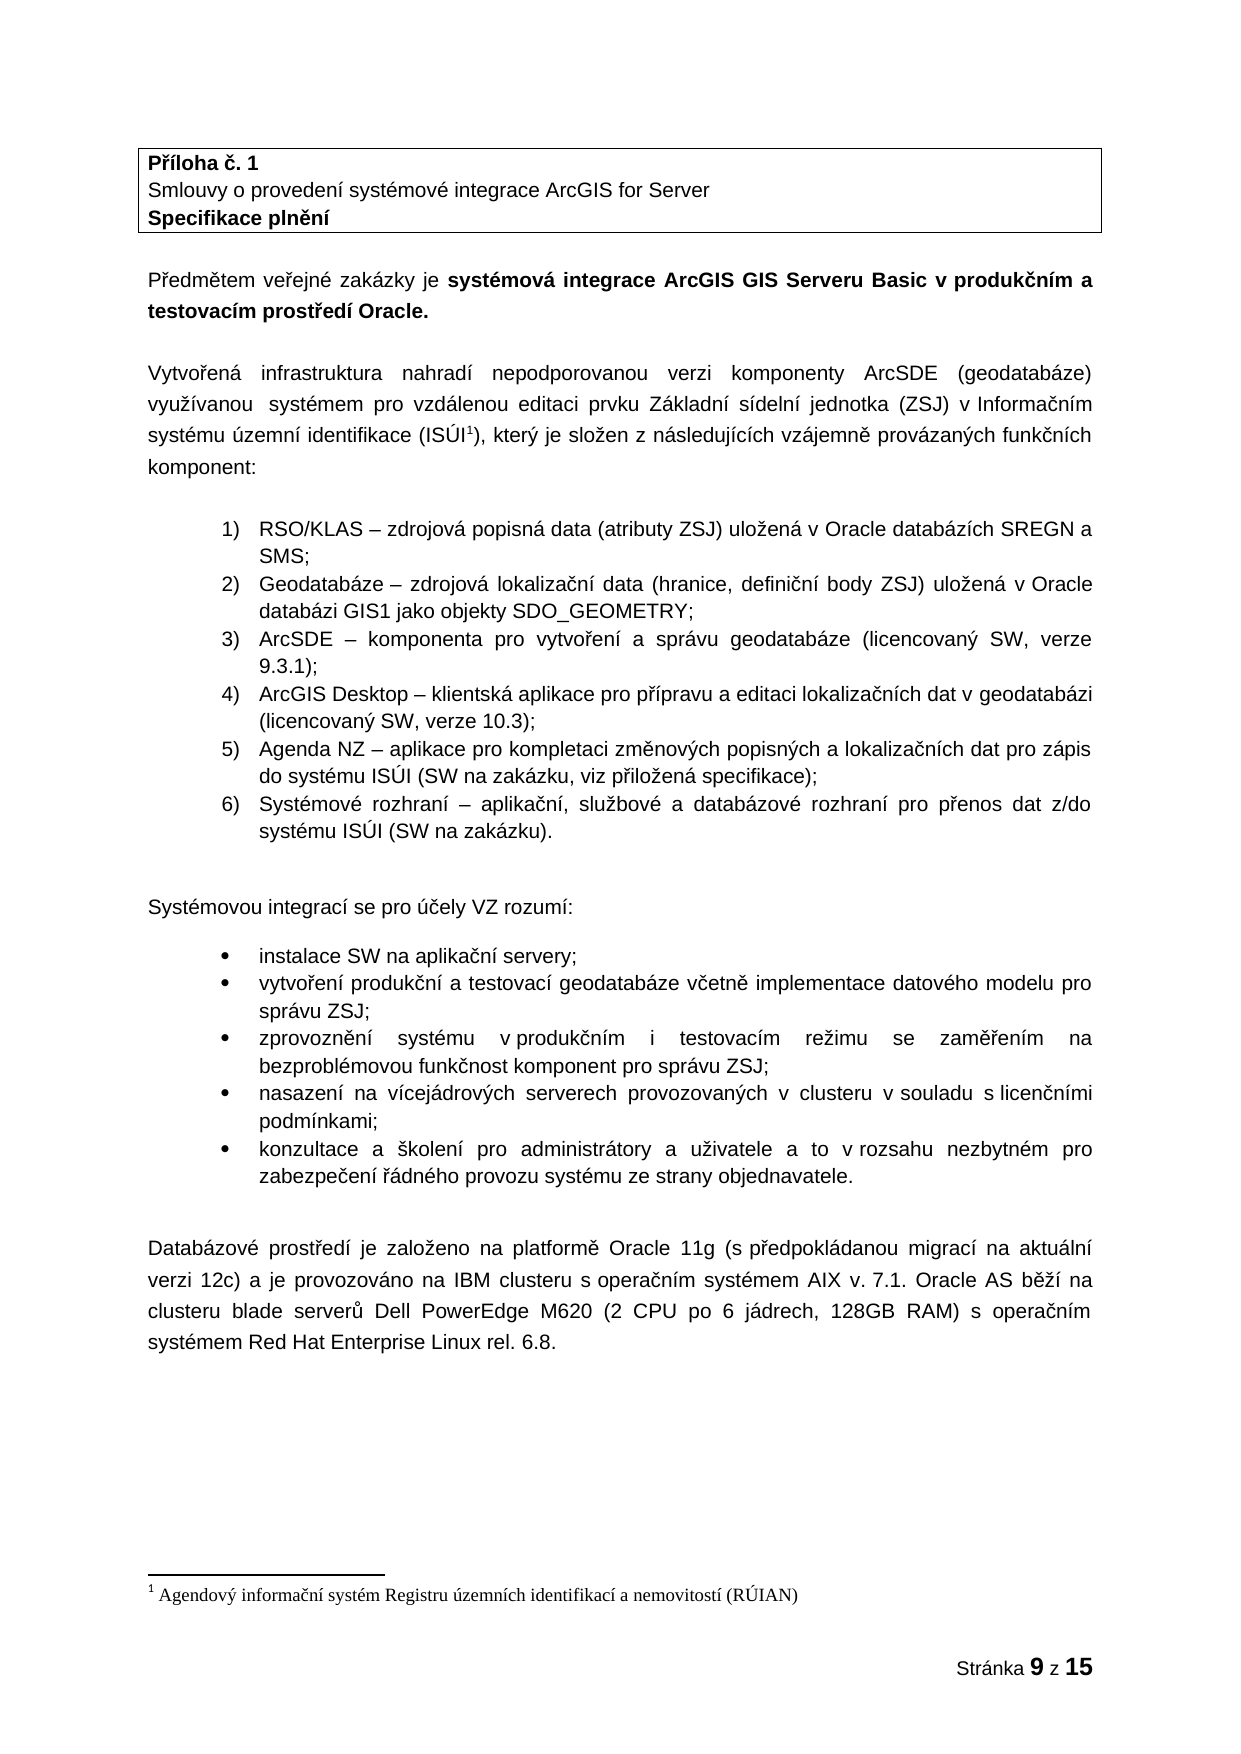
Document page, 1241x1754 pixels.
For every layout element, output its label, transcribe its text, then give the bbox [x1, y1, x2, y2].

text Databázové prostředí je založeno na platformě Oracle 11g (s předpokládanou migrací na aktuální verzi 12c) a je provozováno na IBM clusteru s operačním systémem AIX v. 7.1. Oracle AS běží na clusteru blade serverů Dell PowerEdge M620 (2 CPU po 6 jádrech, 128GB RAM) s operačním systémem Red Hat Enterprise Linux rel. 6.8. [148, 1236, 1093, 1354]
list ArcGIS Desktop – klientská aplikace pro přípravu a editaci lokalizačních dat v geodatabázi (licencovaný SW, verze 10.3); [221, 682, 1093, 733]
text Smlouvy o provedení systémové integrace ArcGIS for Server [139, 175, 1101, 202]
list zprovoznění systému v produkčním i testovacím režimu se zaměřením na bezproblémovou funkčnost komponent pro správu ZSJ; [221, 1026, 1093, 1078]
text Předmětem veřejné zakázky je systémová integrace ArcGIS GIS Serveru Basic v produkčním a testovacím prostředí Oracle. [148, 268, 1093, 323]
text Příloha č. 1 [139, 149, 1101, 175]
text Specifikace plnění [139, 203, 1101, 232]
list vytvoření produkční a testovací geodatabáze včetně implementace datového modelu pro správu ZSJ; [221, 971, 1093, 1023]
list Geodatabáze – zdrojová lokalizační data (hranice, definiční body ZSJ) uložená v Oracle databázi GIS1 jako objekty SDO_GEOMETRY; [221, 572, 1093, 623]
list instalace SW na aplikační servery; [221, 943, 1093, 967]
list RSO/KLAS – zdrojová popisná data (atributy ZSJ) uložená v Oracle databázích SREGN a SMS; [221, 517, 1093, 568]
text Vytvořená infrastruktura nahradí nepodporovanou verzi komponenty ArcSDE (geodatabáze) využívanou systémem pro vzdálenou editaci prvku Základní sídelní jednotka (ZSJ) v Informačním systému územní identifikace (ISÚI), který je složen z následujících vzájemně provázaných funkčních komponent: [148, 361, 1093, 478]
list Agenda NZ – aplikace pro kompletaci změnových popisných a lokalizačních dat pro zápis do systému ISÚI (SW na zakázku, viz přiložená specifikace); [221, 737, 1093, 788]
list konzultace a školení pro administrátory a uživatele a to v rozsahu nezbytném pro zabezpečení řádného provozu systému ze strany objednavatele. [221, 1136, 1093, 1188]
list ArcSDE – komponenta pro vytvoření a správu geodatabáze (licencovaný SW, verze 9.3.1); [221, 627, 1093, 678]
list nasazení na vícejádrových serverech provozovaných v clusteru v souladu s licenčními podmínkami; [221, 1081, 1093, 1133]
list Systémové rozhraní – aplikační, službové a databázové rozhraní pro přenos dat z/do systému ISÚI (SW na zakázku). [221, 792, 1093, 843]
text Systémovou integrací se pro účely VZ rozumí: [148, 895, 1093, 919]
